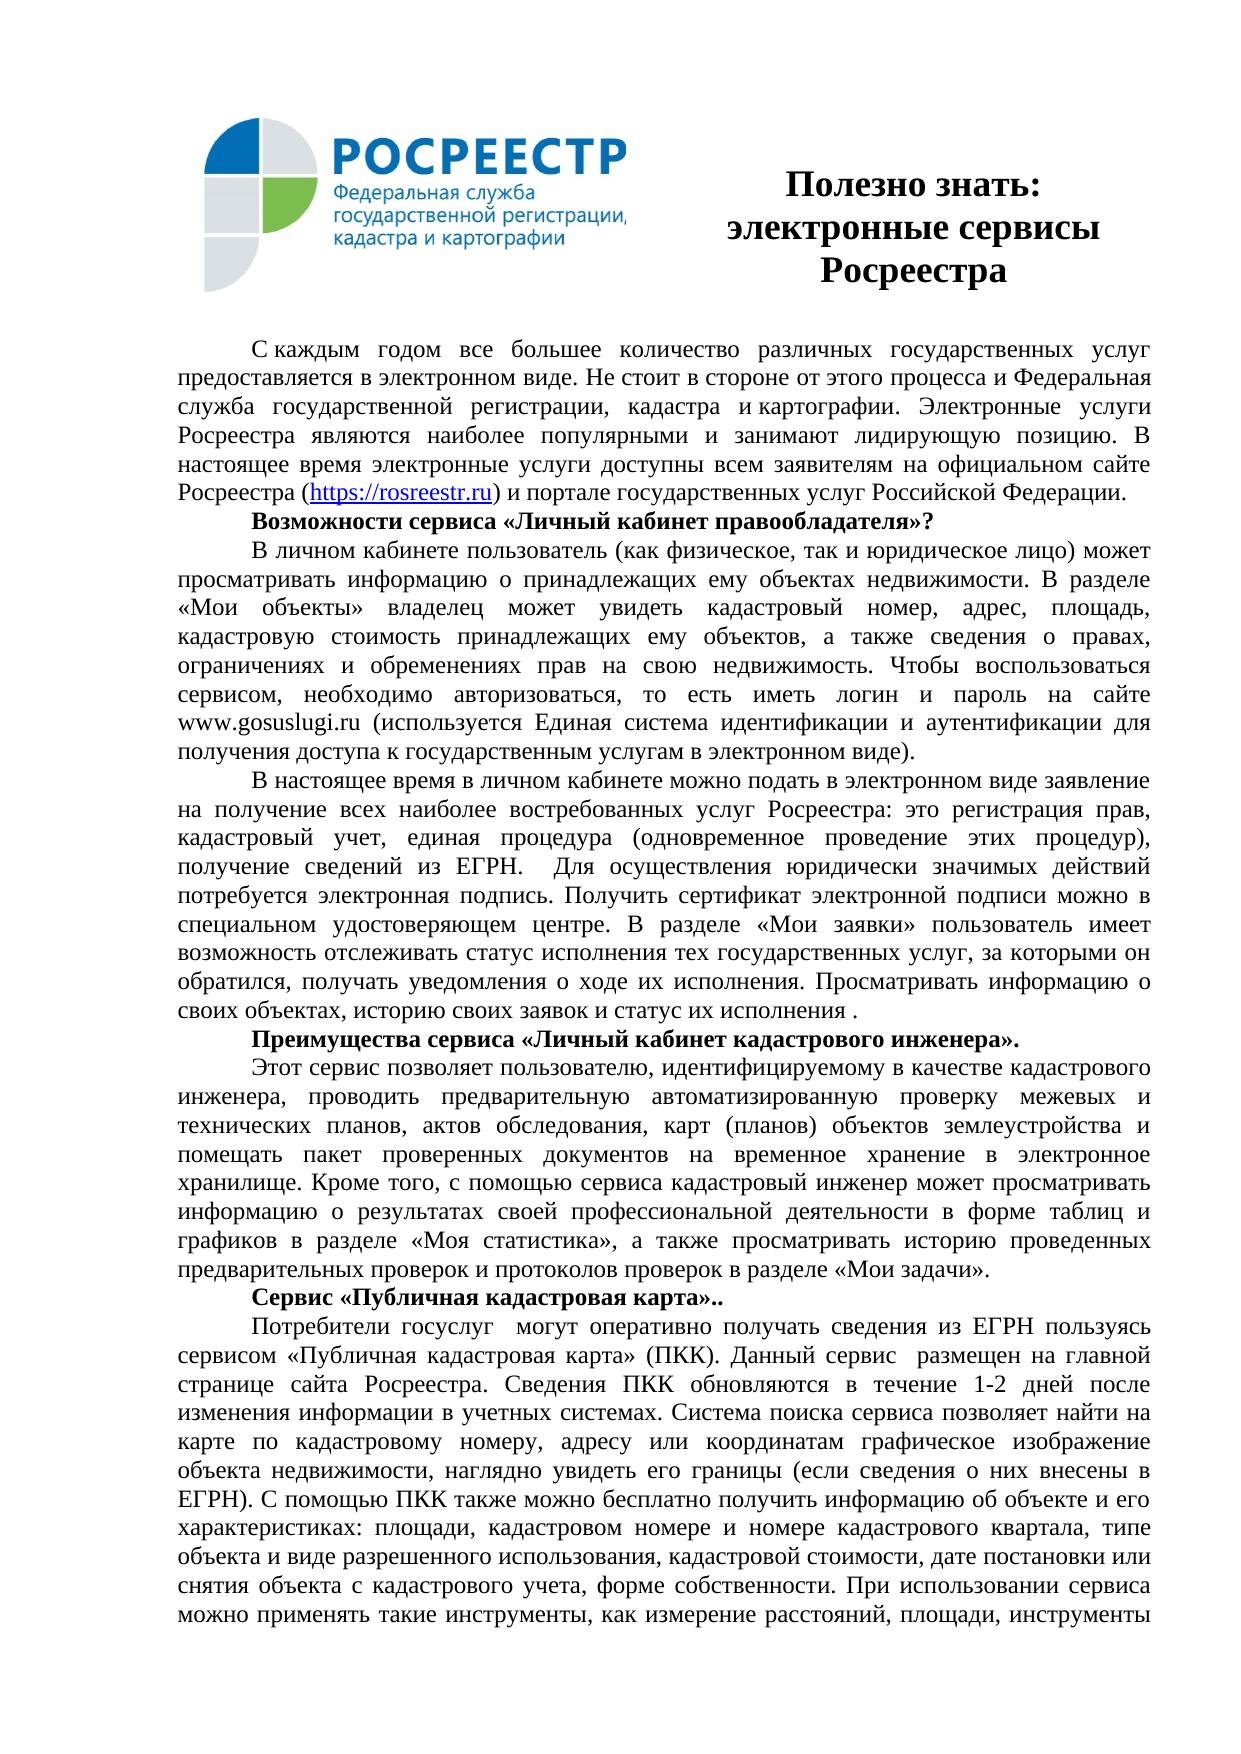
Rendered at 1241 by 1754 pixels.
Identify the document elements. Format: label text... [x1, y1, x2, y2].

picture [204, 118, 627, 292]
text Преимущества сервиса «Личный кабинет кадастрового инженера». [177, 1024, 1152, 1052]
table_header [166, 118, 664, 334]
table_header Полезно знать: электронные сервисы Росреестра [664, 118, 1163, 334]
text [177, 1311, 1152, 1627]
text Сервис «Публичная кадастровая карта».. [177, 1282, 1152, 1311]
text В личном кабинете пользователь (как физическое, так и юридическое лицо) может просматривать информацию о принадлежащих ему объектах недвижимости. В разделе «Мои объекты» владелец может увидеть кадастровый номер, адрес, площадь, кадастровую стоимость принадлежащих ему объектов, а также сведения о правах, ограничениях и обременениях прав на свою недвижимость. Чтобы воспользоваться сервисом, необходимо авторизоваться, то есть иметь логин и пароль на сайте www.gosuslugi.ru (используется Единая система идентификации и аутентификации для получения доступа к государственным услугам в электронном виде). [177, 535, 1152, 765]
text В настоящее время в личном кабинете можно подать в электронном виде заявление на получение всех наиболее востребованных услуг Росреестра: это регистрация прав, кадастровый учет, единая процедура (одновременное проведение этих процедур), получение сведений из ЕГРН. Для осуществления юридически значимых действий потребуется электронная подпись. Получить сертификат электронной подписи можно в специальном удостоверяющем центре. В разделе «Мои заявки» пользователь имеет возможность отслеживать статус исполнения тех государственных услуг, за которыми он обратился, получать уведомления о ходе их исполнения. Просматривать информацию о своих объектах, историю своих заявок и статус их исполнения . [177, 765, 1152, 1024]
text Этот сервис позволяет пользователю, идентифицируемому в качестве кадастрового инженера, проводить предварительную автоматизированную проверку межевых и технических планов, актов обследования, карт (планов) объектов землеустройства и помещать пакет проверенных документов на временное хранение в электронное хранилище. Кроме того, с помощью сервиса кадастровый инженер может просматривать информацию о результатах своей профессиональной деятельности в форме таблиц и графиков в разделе «Моя статистика», а также просматривать историю проведенных предварительных проверок и протоколов проверок в разделе «Мои задачи». [177, 1052, 1152, 1282]
text Возможности сервиса «Личный кабинет правообладателя»? [177, 506, 1152, 535]
text С каждым годом все большее количество различных государственных услуг предоставляется в электронном виде. Не стоит в стороне от этого процесса и Федеральная служба государственной регистрации, кадастра и картографии. Электронные услуги Росреестра являются наиболее популярными и занимают лидирующую позицию. В настоящее время электронные услуги доступны всем заявителям на официальном сайте Росреестра (https://rosreestr.ru) и портале государственных услуг Российской Федерации. [177, 334, 1152, 506]
